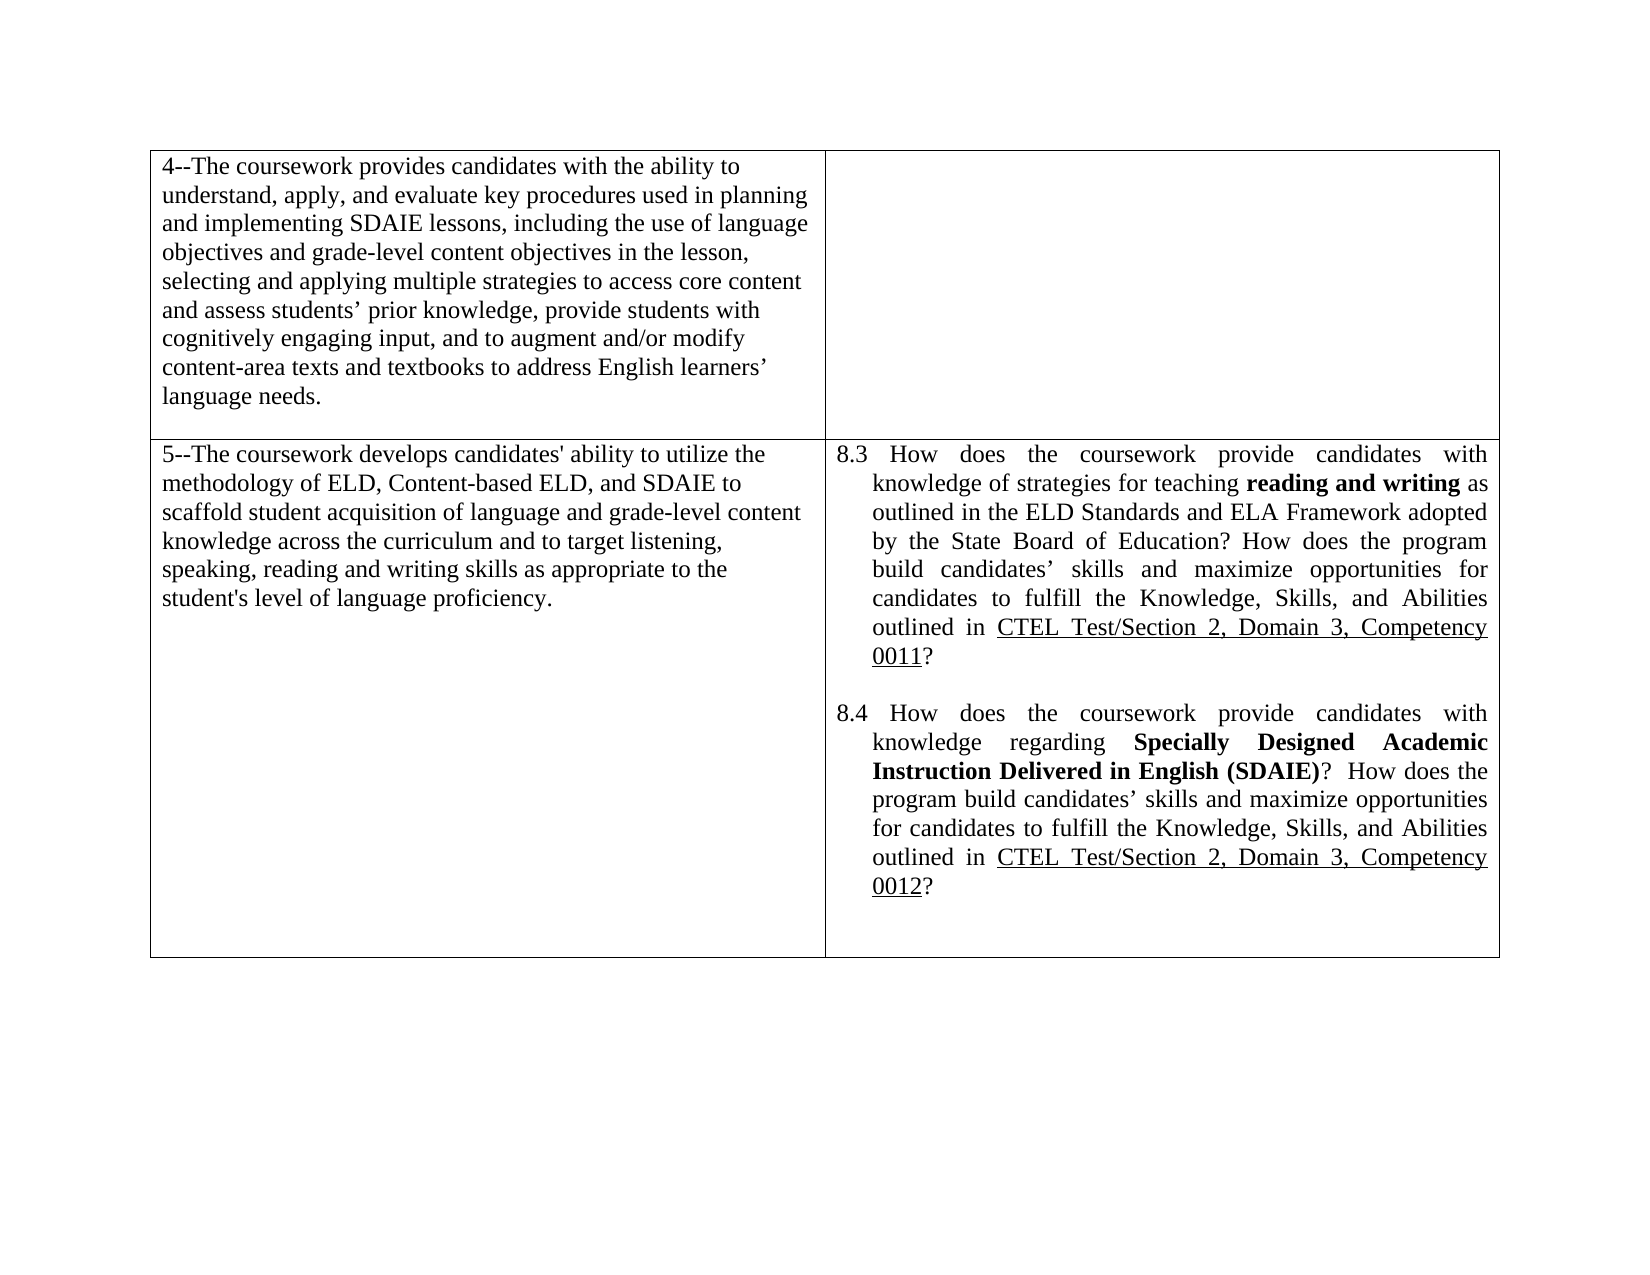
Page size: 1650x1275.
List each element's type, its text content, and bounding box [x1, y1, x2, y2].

table_cell 8.3 How does the coursework provide candidates with knowledge of strategies for teaching reading and writing as outlined in the ELD Standards and ELA Framework adopted by the State Board of Education? How does the program build candidates’ skills and maximize opportunities for candidates to fulfill the Knowledge, Skills, and Abilities outlined in CTEL Test/Section 2, Domain 3, Competency 0011? 8.4 How does the coursework provide candidates with knowledge regarding Specially Designed Academic Instruction Delivered in English (SDAIE)? How does the program build candidates’ skills and maximize opportunities for candidates to fulfill the Knowledge, Skills, and Abilities outlined in CTEL Test/Section 2, Domain 3, Competency 0012? [826, 440, 1499, 957]
table_cell 5--The coursework develops candidates' ability to utilize the methodology of ELD, Content-based ELD, and SDAIE to scaffold student acquisition of language and grade-level content knowledge across the curriculum and to target listening, speaking, reading and writing skills as appropriate to the student's level of language proficiency. [151, 440, 825, 957]
table_cell [826, 151, 1499, 438]
table_cell 4--The coursework provides candidates with the ability to understand, apply, and evaluate key procedures used in planning and implementing SDAIE lessons, including the use of language objectives and grade-level content objectives in the lesson, selecting and applying multiple strategies to access core content and assess students’ prior knowledge, provide students with cognitively engaging input, and to augment and/or modify content-area texts and textbooks to address English learrs’ language eds. [151, 151, 825, 438]
